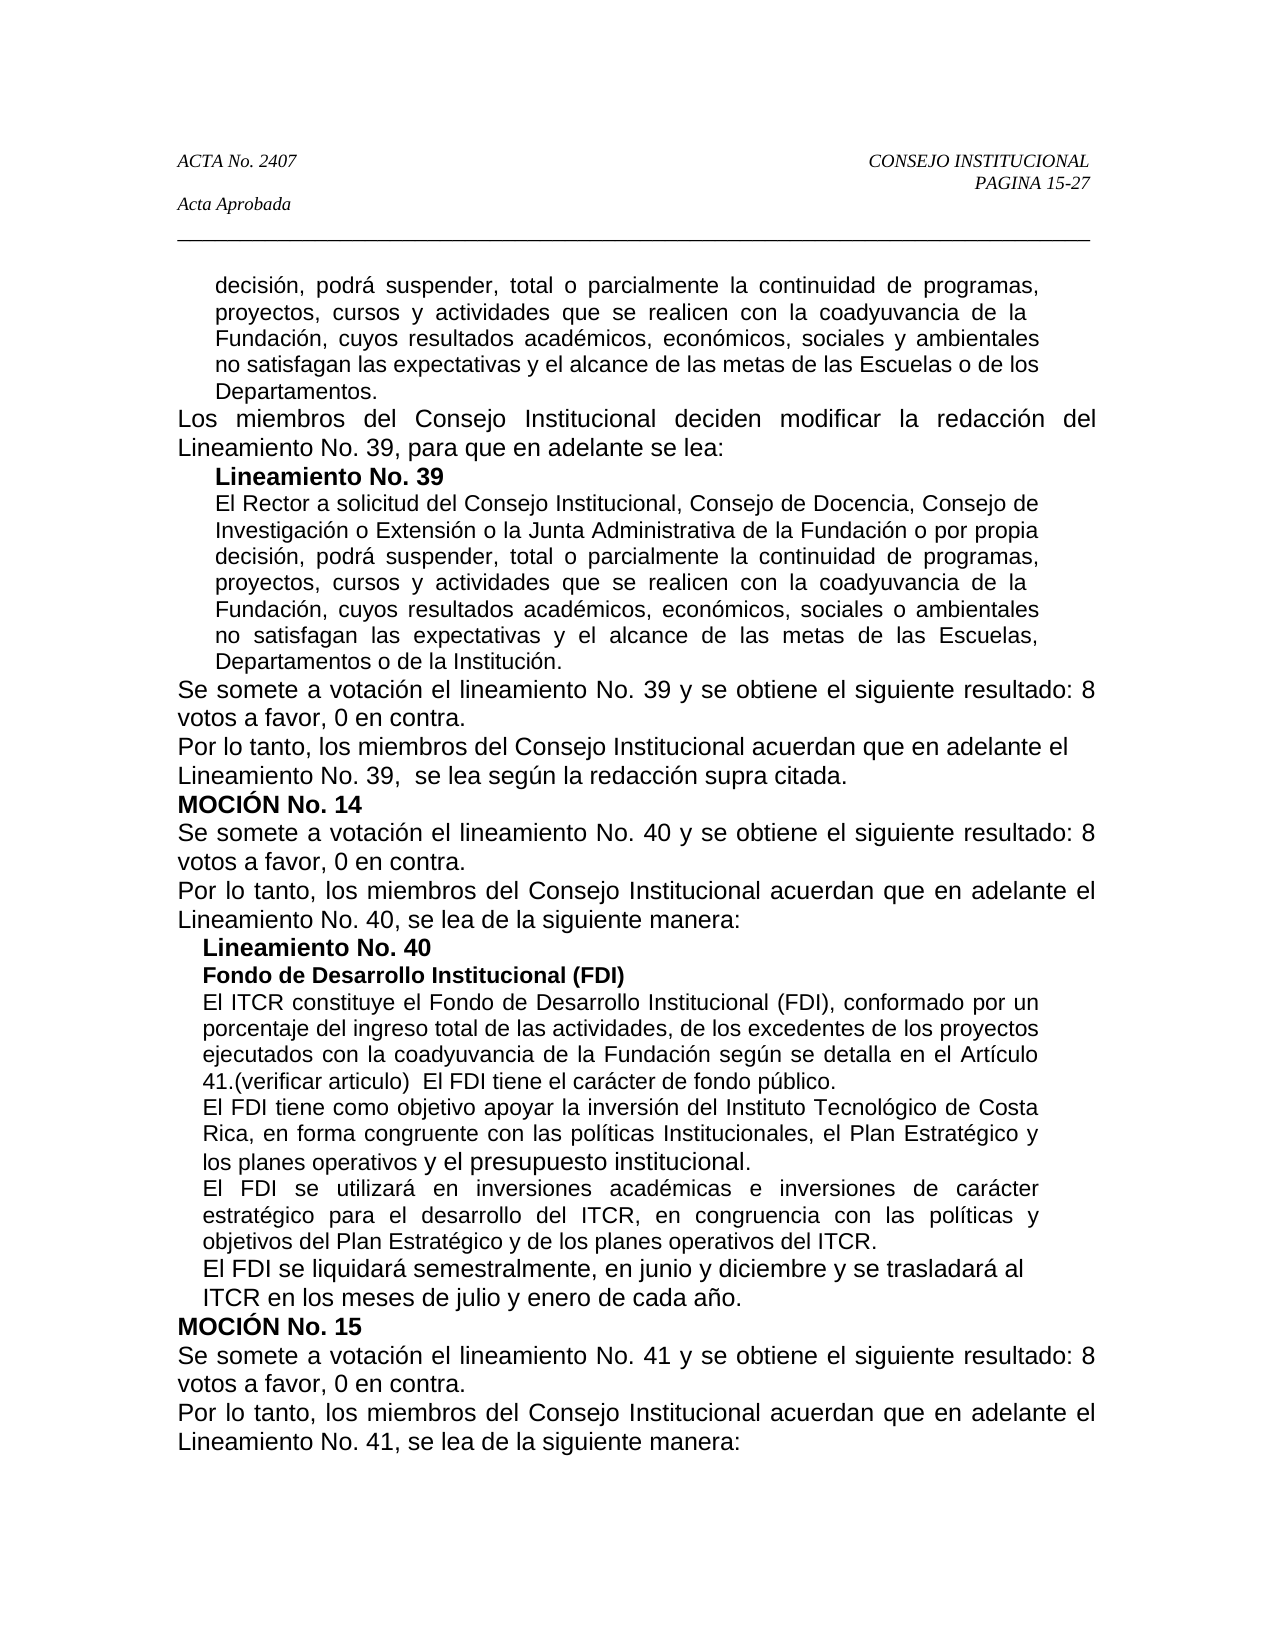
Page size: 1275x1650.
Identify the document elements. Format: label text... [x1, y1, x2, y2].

text El ITCR constituye el Fondo de Desarrollo Institucional (FDI), conformado por un porcentaje del ingreso total de las actividades, de los excedentes de los proyectos ejecutados con la coadyuvancia de la Fundación según se detalla en el Artículo 41.(verificar articulo) El FDI tiene el carácter de fondo público. [202, 988, 1039, 1094]
text Se somete a votación el lineamiento No. 39 y se obtiene el siguiente resultado: 8 votos a favor, 0 en contra. [177, 675, 1098, 732]
text Se somete a votación el lineamiento No. 40 y se obtiene el siguiente resultado: 8 votos a favor, 0 en contra. [177, 818, 1098, 876]
text El Rector a solicitud del Consejo Institucional, Consejo de Docencia, Consejo de Investigación o Extensión o la Junta Administrativa de la Fundación o por propia decisión, podrá suspender, total o parcialmente la continuidad de programas, proyectos, cursos y actividades que se realicen con la coadyuvancia de la Fundación, cuyos resultados académicos, económicos, sociales o ambientales no satisfagan las expectativas y el alcance de las metas de las Escuelas, Departamentos o de la Institución. [215, 490, 1039, 675]
text Lineamiento No. 40 [202, 933, 1098, 962]
text Por lo tanto, los miembros del Consejo Institucional acuerdan que en adelante el Lineamiento No. 40, se lea de la siguiente manera: [177, 876, 1098, 933]
text El FDI se liquidará semestralmente, en junio y diciembre y se trasladará al ITCR en los meses de julio y enero de cada año. [202, 1254, 1039, 1312]
text MOCIÓN No. 15 [177, 1312, 1098, 1341]
text MOCIÓN No. 14 [177, 790, 1098, 818]
text Por lo tanto, los miembros del Consejo Institucional acuerdan que en adelante el Lineamiento No. 39, se lea según la redacción supra citada. [177, 732, 1098, 790]
text Fondo de Desarrollo Institucional (FDI) [202, 962, 1039, 988]
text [215, 272, 1039, 404]
text Por lo tanto, los miembros del Consejo Institucional acuerdan que en adelante el Lineamiento No. 41, se lea de la siguiente manera: [177, 1398, 1098, 1456]
text El FDI tiene como objetivo apoyar la inversión del Instituto Tecnológico de Costa Rica, en forma congruente con las políticas Institucionales, el Plan Estratégico y los planes operativos y el presupuesto institucional. [202, 1094, 1039, 1175]
text El FDI se utilizará en inversiones académicas e inversiones de carácter estratégico para el desarrollo del ITCR, en congruencia con las políticas y objetivos del Plan Estratégico y de los planes operativos del ITCR. [202, 1175, 1039, 1254]
text Los miembros del Consejo Institucional deciden modificar la redacción del Lineamiento No. 39, para que en adelante se lea: [177, 404, 1098, 461]
text Se somete a votación el lineamiento No. 41 y se obtiene el siguiente resultado: 8 votos a favor, 0 en contra. [177, 1341, 1098, 1398]
text Lineamiento No. 39 [215, 461, 1098, 490]
